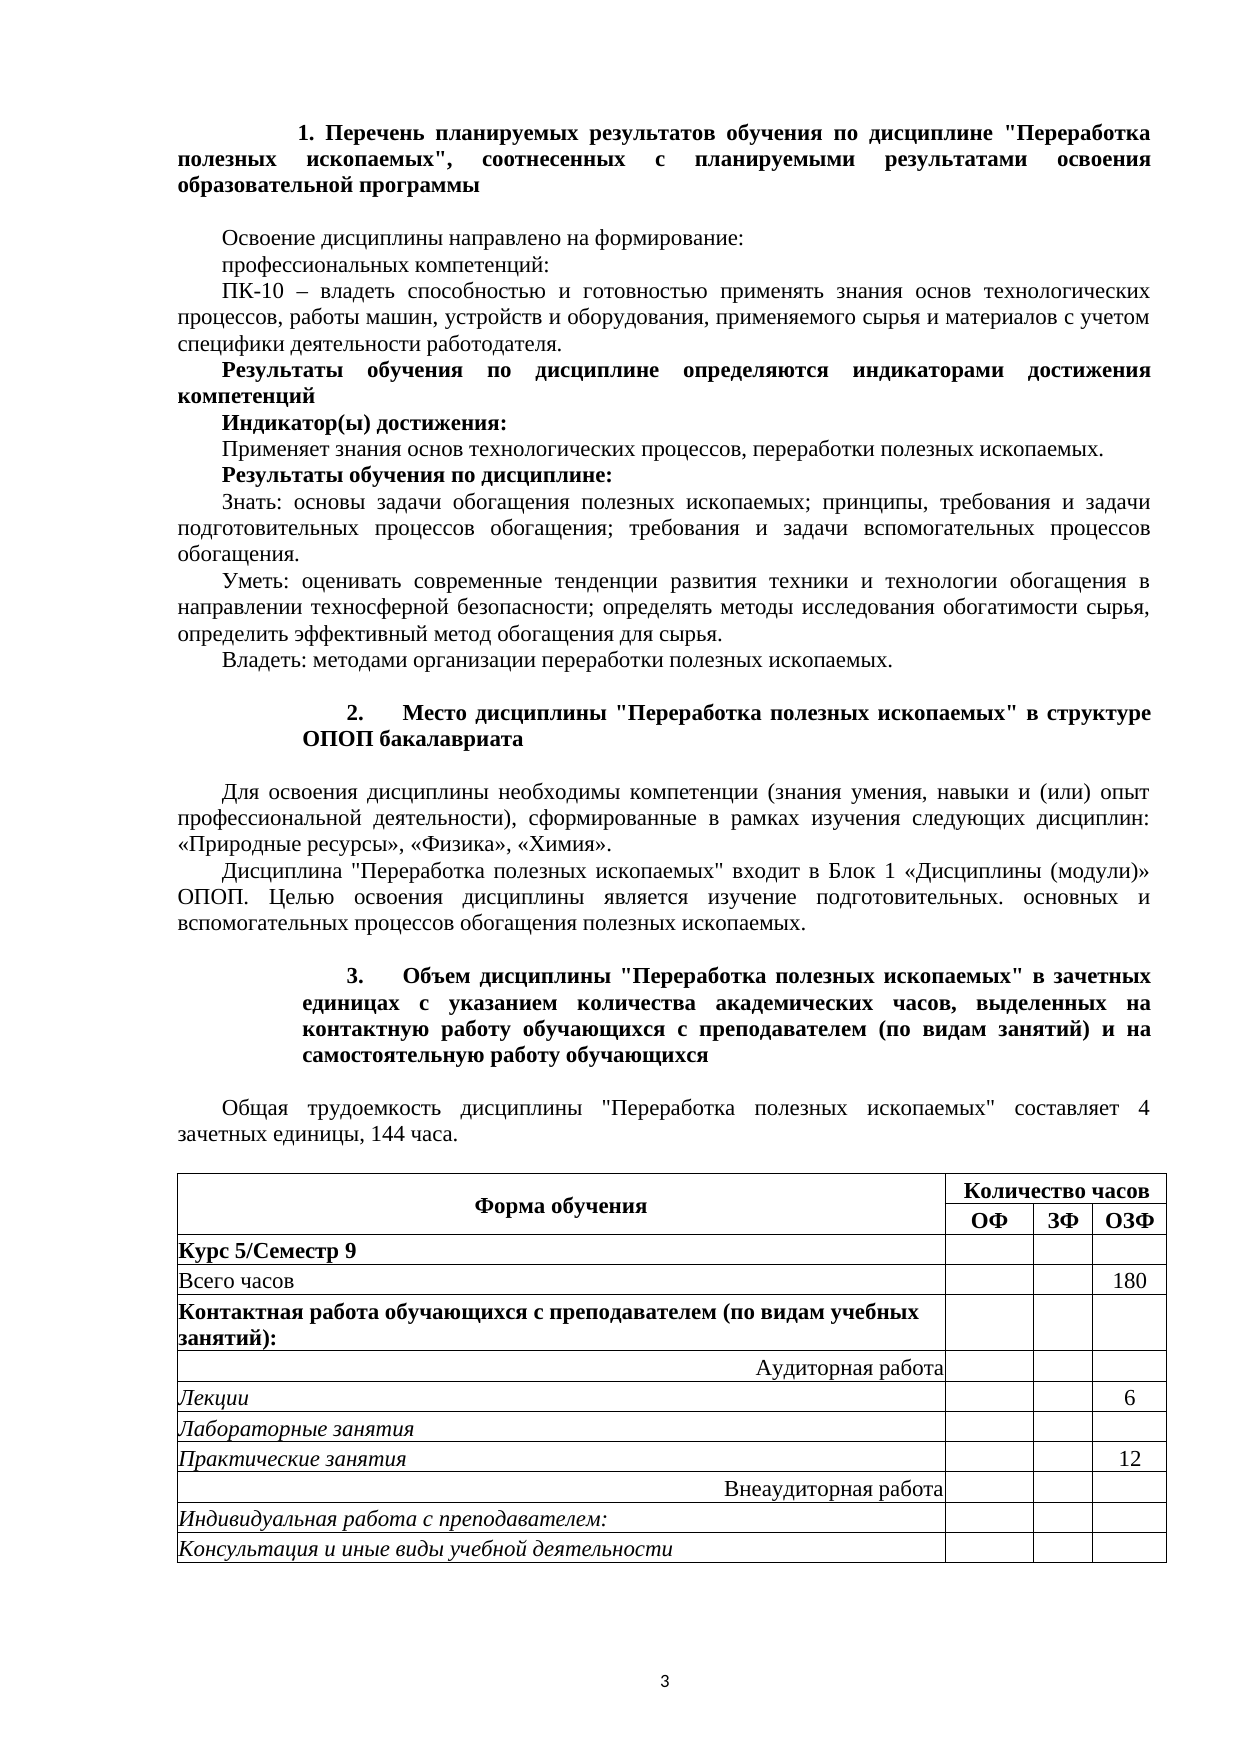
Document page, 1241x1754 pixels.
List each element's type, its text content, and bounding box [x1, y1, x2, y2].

table_cell [946, 1442, 1033, 1471]
table_cell [946, 1472, 1033, 1501]
table_cell [1093, 1533, 1166, 1562]
text Индикатор(ы) достижения: [177, 409, 1152, 435]
text Применяет знания основ технологических процессов, переработки полезных ископаемых. [177, 435, 1152, 461]
table_cell [946, 1412, 1033, 1441]
table_cell [1093, 1235, 1166, 1264]
table_cell 6 [1093, 1382, 1166, 1411]
table_cell Лекции [178, 1382, 945, 1411]
table_cell [1034, 1235, 1092, 1264]
table_cell [946, 1351, 1033, 1381]
table_cell Индивидуальная работа с преподавателем: [178, 1503, 945, 1532]
text Знать: основы задачи обогащения полезных ископаемых; принципы, требования и задачи подготовительных процессов обогащения; требования и задачи вспомогательных процессов обогащения. [177, 488, 1152, 567]
text Владеть: методами организации переработки полезных ископаемых. [177, 646, 1152, 672]
table_cell Внеаудиторная работа [178, 1472, 945, 1501]
table_cell Всего часов [178, 1265, 945, 1294]
table_cell [946, 1235, 1033, 1264]
table_cell Лабораторные занятия [178, 1412, 945, 1441]
table_cell [1093, 1295, 1166, 1350]
table_cell Курс 5/Семестр 9 [178, 1235, 945, 1264]
table_header Количество часов [946, 1174, 1166, 1203]
text Освоение дисциплины направлено на формирование: [177, 224, 1152, 251]
table_cell ОФ [946, 1204, 1033, 1233]
table_cell Практические занятия [178, 1442, 945, 1471]
text ПК-10 – владеть способностью и готовностью применять знания основ технологических процессов, работы машин, устройств и оборудования, применяемого сырья и материалов с учетом специфики деятельности работодателя. [177, 277, 1152, 356]
table_cell [946, 1382, 1033, 1411]
table_cell 12 [1093, 1442, 1166, 1471]
table_cell Аудиторная работа [178, 1351, 945, 1381]
table_cell [1034, 1472, 1092, 1501]
table_cell [1034, 1442, 1092, 1471]
table_cell [1034, 1295, 1092, 1350]
table_header Форма обучения [178, 1174, 945, 1233]
text Для освоения дисциплины необходимы компетенции (знания умения, навыки и (или) опыт профессиональной деятельности), сформированные в рамках изучения следующих дисциплин: «Природные ресурсы», «Физика», «Химия». [177, 778, 1152, 857]
text Общая трудоемкость дисциплины "Переработка полезных ископаемых" составляет 4 зачетных единицы, 144 часа. [177, 1094, 1152, 1147]
table_cell [1034, 1265, 1092, 1294]
text Дисциплина "Переработка полезных ископаемых" входит в Блок 1 «Дисциплины (модули)» ОПОП. Целью освоения дисциплины является изучение подготовительных. основных и вспомогательных процессов обогащения полезных ископаемых. [177, 857, 1152, 936]
table_cell [1093, 1412, 1166, 1441]
table_cell [1034, 1412, 1092, 1441]
table_cell [1034, 1382, 1092, 1411]
table_cell ЗФ [1034, 1204, 1092, 1233]
table_cell Консультация и иные виды учебной деятельности [178, 1533, 945, 1562]
table_cell [1034, 1533, 1092, 1562]
list Место дисциплины "Переработка полезных ископаемых" в структуре ОПОП бакалавриата [302, 699, 1152, 751]
table_cell [1093, 1351, 1166, 1381]
table_cell [946, 1533, 1033, 1562]
text Уметь: оценивать современные тенденции развития техники и технологии обогащения в направлении техносферной безопасности; определять методы исследования обогатимости сырья, определить эффективный метод обогащения для сырья. [177, 567, 1152, 646]
table_cell [1093, 1503, 1166, 1532]
table_cell ОЗФ [1093, 1204, 1166, 1233]
table_cell [946, 1503, 1033, 1532]
text Результаты обучения по дисциплине определяются индикаторами достижения компетенций [177, 356, 1152, 409]
table_cell [1093, 1472, 1166, 1501]
table_cell [1034, 1503, 1092, 1532]
text 1. Перечень планируемых результатов обучения по дисциплине "Переработка полезных ископаемых", соотнесенных с планируемыми результатами освоения образовательной программы [177, 119, 1152, 198]
text Результаты обучения по дисциплине: [177, 461, 1152, 488]
table_cell [946, 1265, 1033, 1294]
table_cell Контактная работа обучающихся с преподавателем (по видам учебных занятий): [178, 1295, 945, 1350]
list Объем дисциплины "Переработка полезных ископаемых" в зачетных единицах с указанием количества академических часов, выделенных на контактную работу обучающихся с преподавателем (по видам занятий) и на самостоятельную работу обучающихся [302, 962, 1152, 1068]
table_cell [946, 1295, 1033, 1350]
table_cell 180 [1093, 1265, 1166, 1294]
text профессиональных компетенций: [177, 251, 1152, 277]
table_cell [1034, 1351, 1092, 1381]
